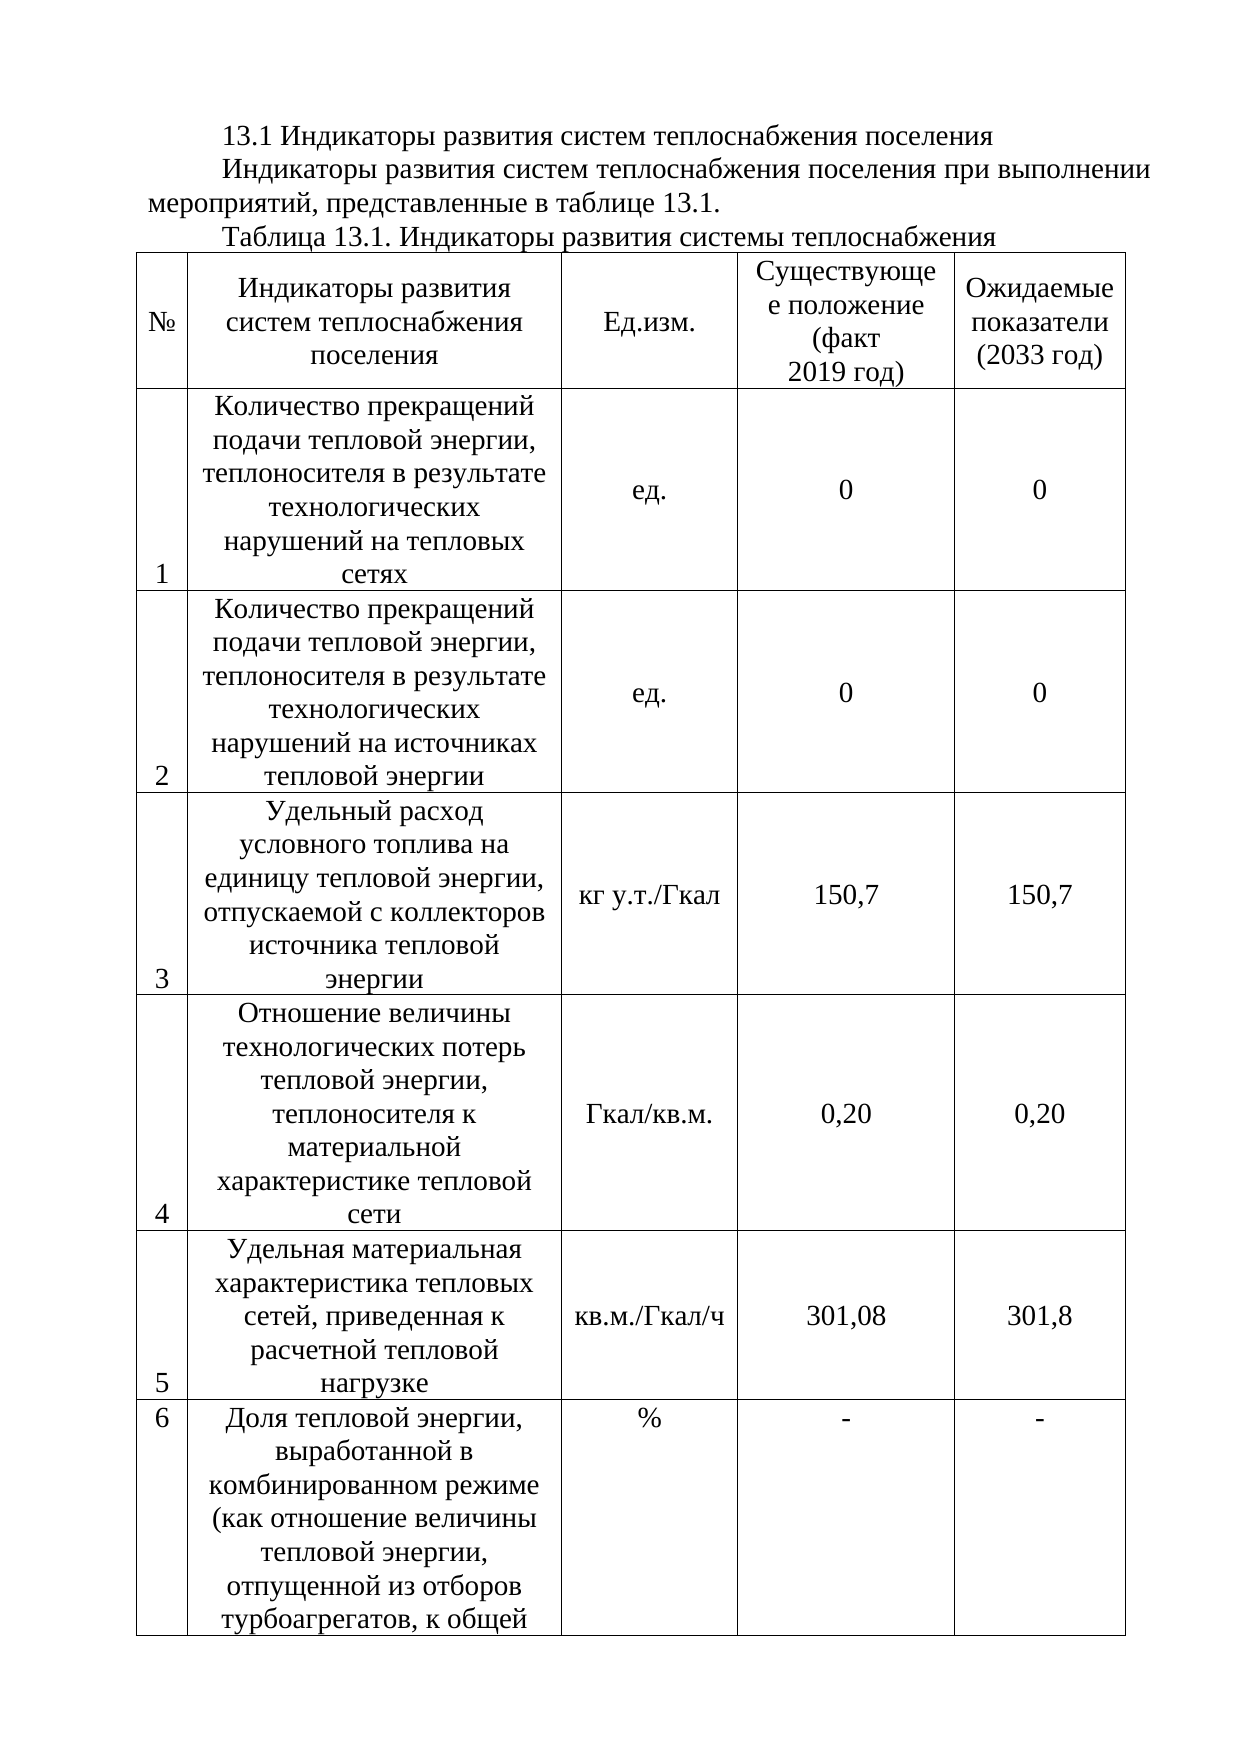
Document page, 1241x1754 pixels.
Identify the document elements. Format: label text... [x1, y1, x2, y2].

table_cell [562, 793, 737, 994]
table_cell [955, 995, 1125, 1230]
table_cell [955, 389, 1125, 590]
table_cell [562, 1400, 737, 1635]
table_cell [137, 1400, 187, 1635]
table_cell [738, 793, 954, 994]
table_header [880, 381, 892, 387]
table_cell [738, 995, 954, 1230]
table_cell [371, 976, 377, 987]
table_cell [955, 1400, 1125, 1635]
text Индикаторы развития систем теплоснабжения поселения при выполнении мероприятий, представленные в таблице 13.1. [148, 152, 1152, 219]
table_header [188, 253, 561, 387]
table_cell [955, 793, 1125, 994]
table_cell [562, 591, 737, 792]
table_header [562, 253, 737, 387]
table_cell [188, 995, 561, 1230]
text Таблица 13.1. Индикаторы развития системы теплоснабжения [148, 219, 1152, 252]
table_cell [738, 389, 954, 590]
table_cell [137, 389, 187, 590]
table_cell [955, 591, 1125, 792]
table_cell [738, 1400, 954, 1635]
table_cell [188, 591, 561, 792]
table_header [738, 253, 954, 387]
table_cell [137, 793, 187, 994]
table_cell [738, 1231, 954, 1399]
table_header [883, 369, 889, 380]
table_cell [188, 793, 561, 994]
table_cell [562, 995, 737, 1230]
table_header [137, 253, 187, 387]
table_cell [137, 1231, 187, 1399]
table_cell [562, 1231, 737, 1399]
text 13.1 Индикаторы развития систем теплоснабжения поселения [148, 118, 1152, 152]
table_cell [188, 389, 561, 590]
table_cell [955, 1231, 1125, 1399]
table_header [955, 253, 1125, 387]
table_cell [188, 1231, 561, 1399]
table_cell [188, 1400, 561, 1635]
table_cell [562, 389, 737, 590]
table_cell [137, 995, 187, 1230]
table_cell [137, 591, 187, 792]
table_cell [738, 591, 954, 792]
